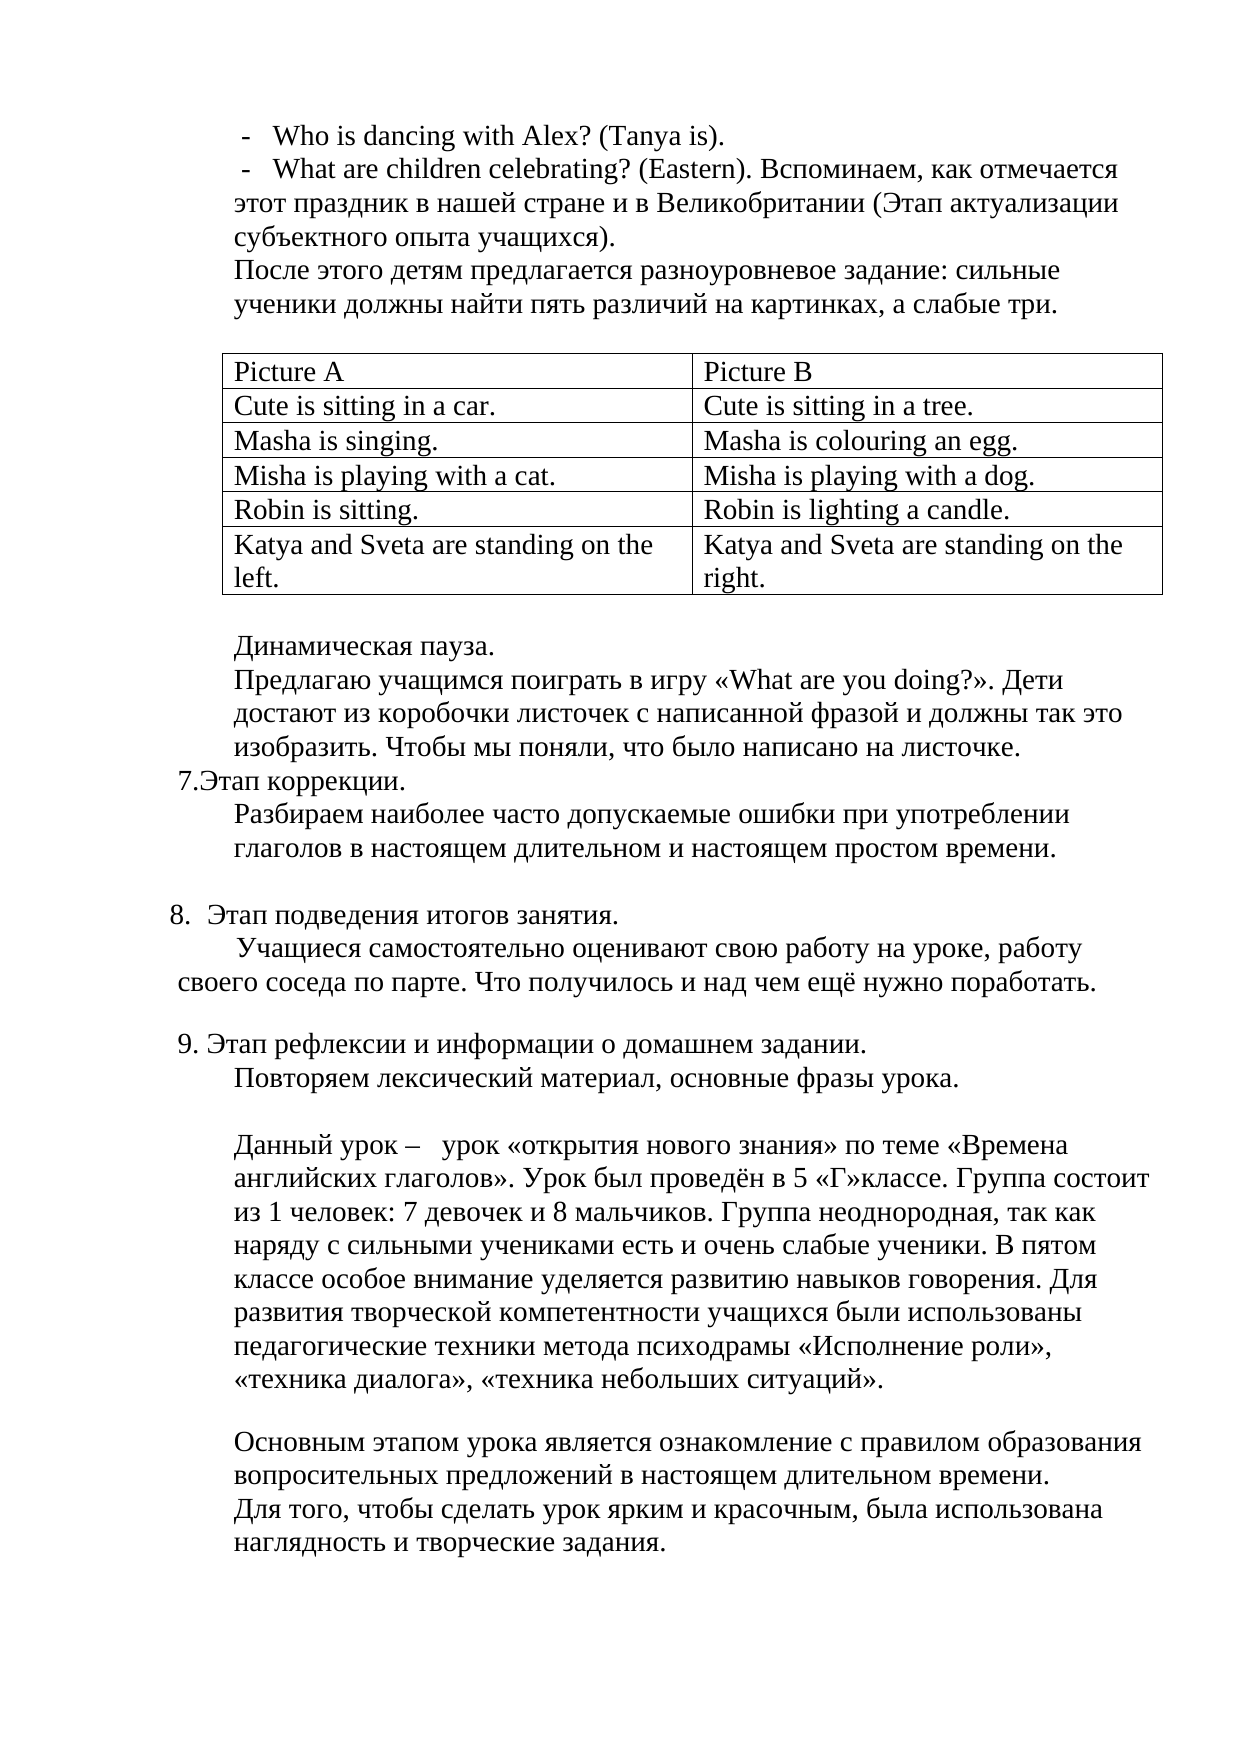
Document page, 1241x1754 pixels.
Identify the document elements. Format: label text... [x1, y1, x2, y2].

text - What are children celebrating? (Eastern). Вспоминаем, как отмечается этот праздник в нашей стране и в Великобритании (Этап актуализации субъектного опыта учащихся). [233, 152, 1152, 252]
list Этап подведения итогов занятия. [169, 897, 1152, 930]
text Для того, чтобы сделать урок ярким и красочным, была использована наглядность и творческие задания. [233, 1491, 1152, 1558]
table_cell Masha is singing. [223, 423, 692, 457]
text После этого детям предлагается разноуровневое задание: сильные ученики должны найти пять различий на картинках, а слабые три. [233, 252, 1152, 319]
text 9. Этап рефлексии и информации о домашнем задании. [177, 1026, 1152, 1060]
text Основным этапом урока является ознакомление с правилом образования вопросительных предложений в настоящем длительном времени. [233, 1424, 1152, 1491]
table_cell Robin is sitting. [223, 492, 692, 526]
table_cell Robin is lighting a candle. [693, 492, 1162, 526]
table_header Picture A [223, 354, 692, 387]
table_cell Masha is colouring an egg. [693, 423, 1162, 457]
table_cell Katya and Sveta are standing on the right. [693, 527, 1162, 594]
text Динамическая пауза. [233, 628, 1152, 662]
text Разбираем наиболее часто допускаемые ошибки при употреблении глаголов в настоящем длительном и настоящем простом времени. [233, 796, 1152, 863]
table_cell Katya and Sveta are standing on the left. [223, 527, 692, 594]
text Предлагаю учащимся поиграть в игру «What are you doing?». Дети достают из коробочки листочек с написанной фразой и должны так это изобразить. Чтобы мы поняли, что было написано на листочке. [233, 662, 1152, 763]
table_header Picture B [693, 354, 1162, 387]
table_cell Misha is playing with a cat. [223, 458, 692, 491]
table_cell Misha is playing with a dog. [693, 458, 1162, 491]
text - Who is dancing with Alex? (Tanya is). [233, 118, 1152, 152]
table_cell Cute is sitting in a car. [223, 389, 692, 422]
text 7.Этап коррекции. [177, 763, 1152, 796]
text Учащиеся самостоятельно оценивают свою работу на уроке, работу своего соседа по парте. Что получилось и над чем ещё нужно поработать. [177, 930, 1152, 997]
text Данный урок – урок «открытия нового знания» по теме «Времена английских глаголов». Урок был проведён в 5 «Г»классе. Группа состоит из 1 человек: 7 девочек и 8 мальчиков. Группа неоднородная, так как наряду с сильными учениками есть и очень слабые ученики. В пятом классе особое внимание уделяется развитию навыков говорения. Для развития творческой компетентности учащихся были использованы педагогические техники метода психодрамы «Исполнение роли», «техника диалога», «техника небольших ситуаций». [233, 1127, 1152, 1395]
table_cell Cute is sitting in a tree. [693, 389, 1162, 422]
text Повторяем лексический материал, основные фразы урока. [233, 1060, 1152, 1093]
